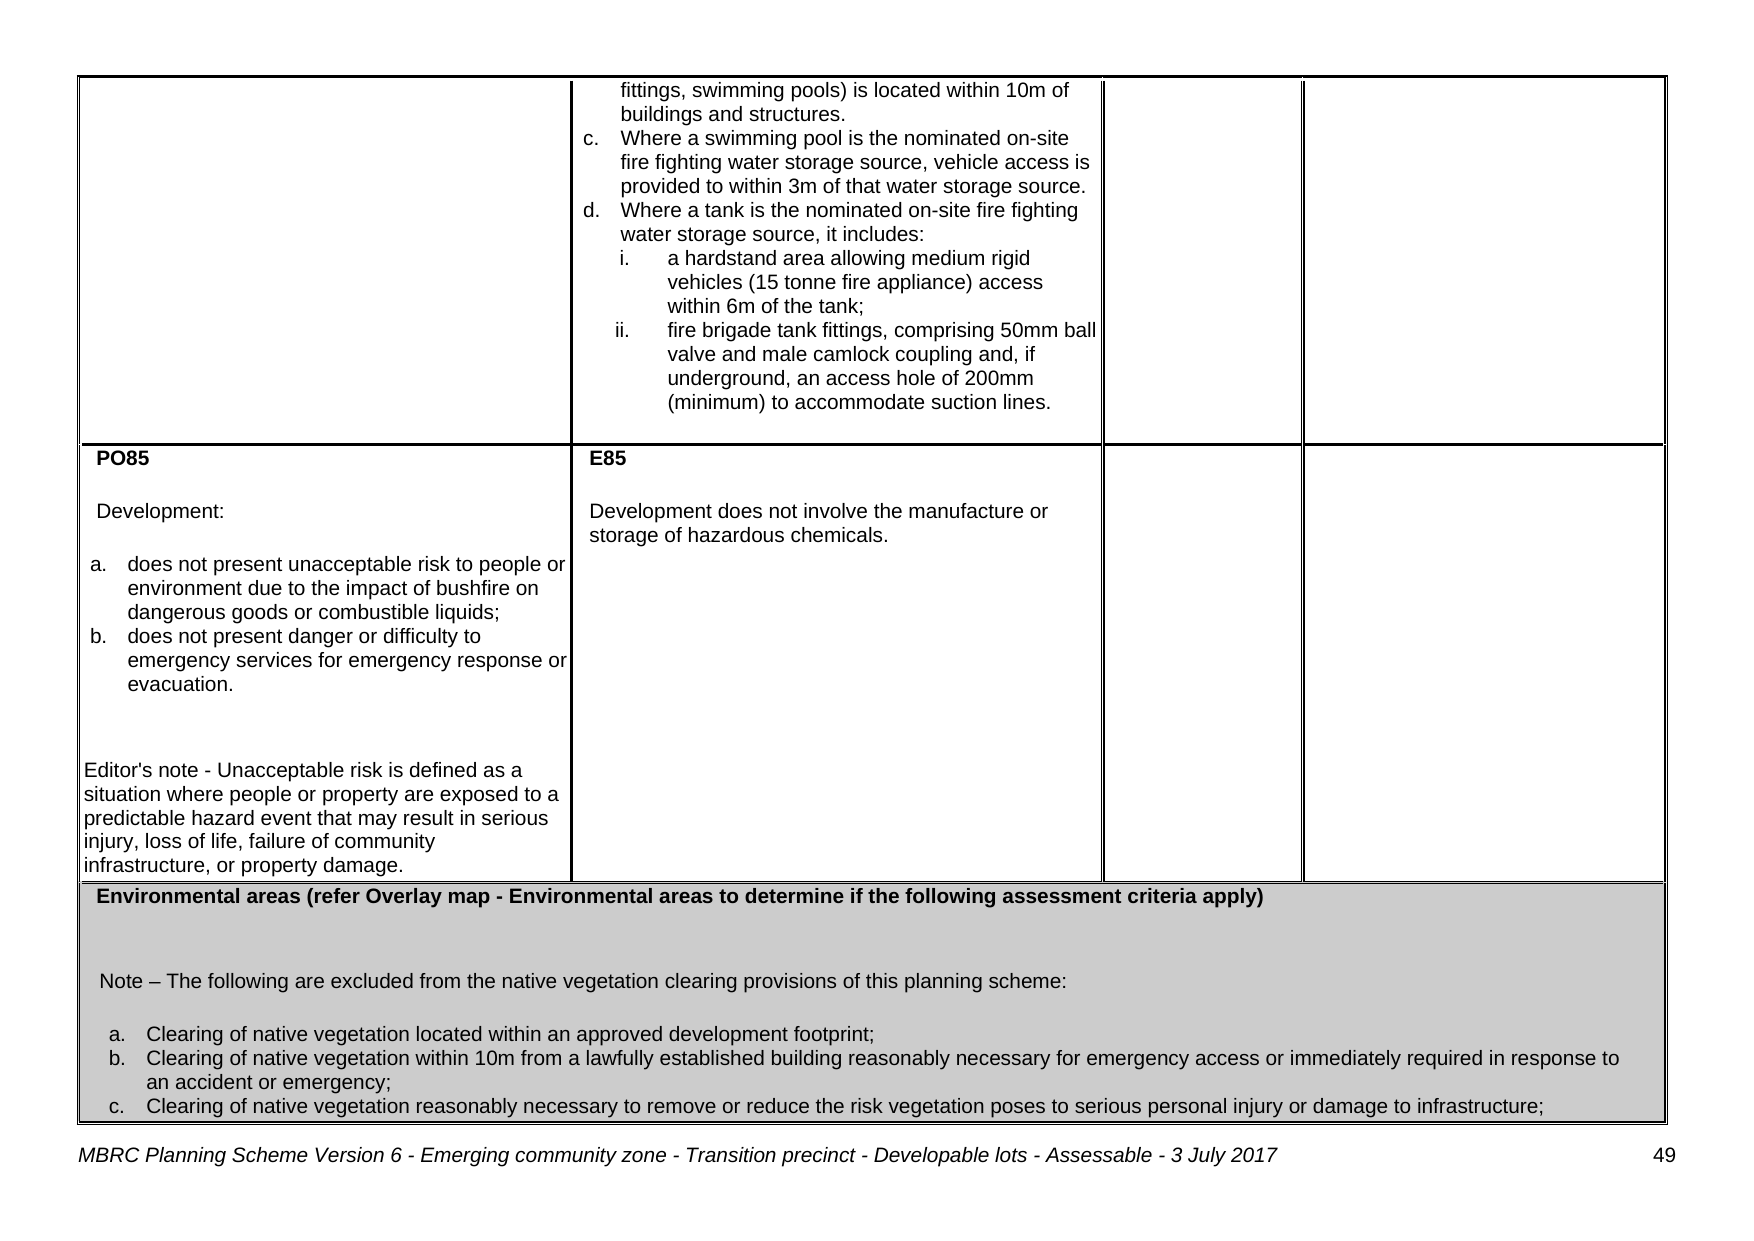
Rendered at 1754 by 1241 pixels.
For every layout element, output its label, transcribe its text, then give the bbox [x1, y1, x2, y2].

table_cell [1303, 78, 1664, 443]
table_cell Environmental areas (refer Overlay map - Environmental areas to determine if the following assessment criteria apply) [78, 881, 1666, 1121]
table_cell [80, 78, 571, 443]
table_cell [1305, 443, 1666, 881]
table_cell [571, 77, 1103, 443]
table_cell E85 Development does not involve the manufacture or storage of hazardous chemicals. [573, 446, 1101, 881]
table_cell PO85 Development: does not present unacceptable risk to people or environment due to the impact of bushfire on dangerous goods or combustible liquids; does not present danger or difficulty to emergency services for emergency response or evacuation. [78, 443, 570, 881]
table_cell [1105, 446, 1301, 881]
table_cell [1103, 77, 1303, 443]
